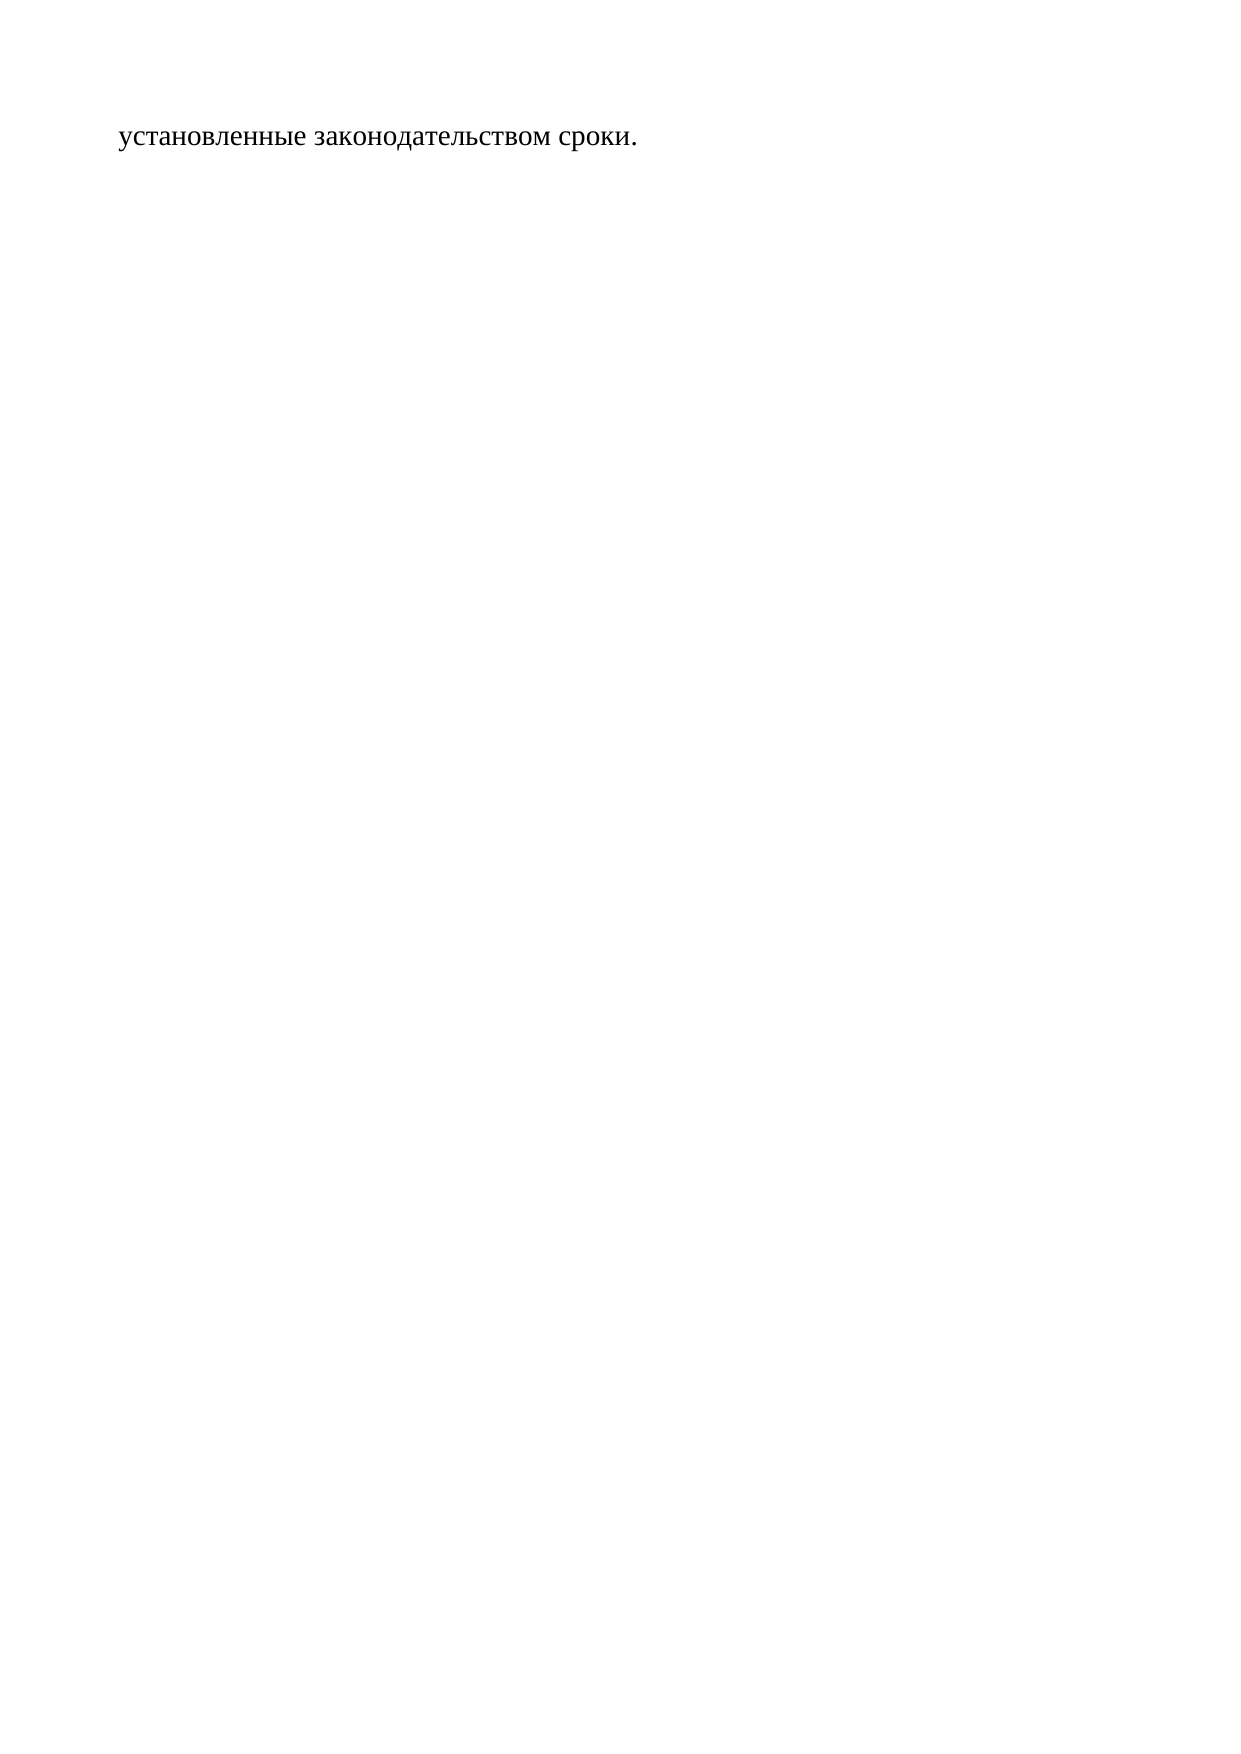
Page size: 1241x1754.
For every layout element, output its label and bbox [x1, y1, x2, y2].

text [118, 118, 1181, 152]
